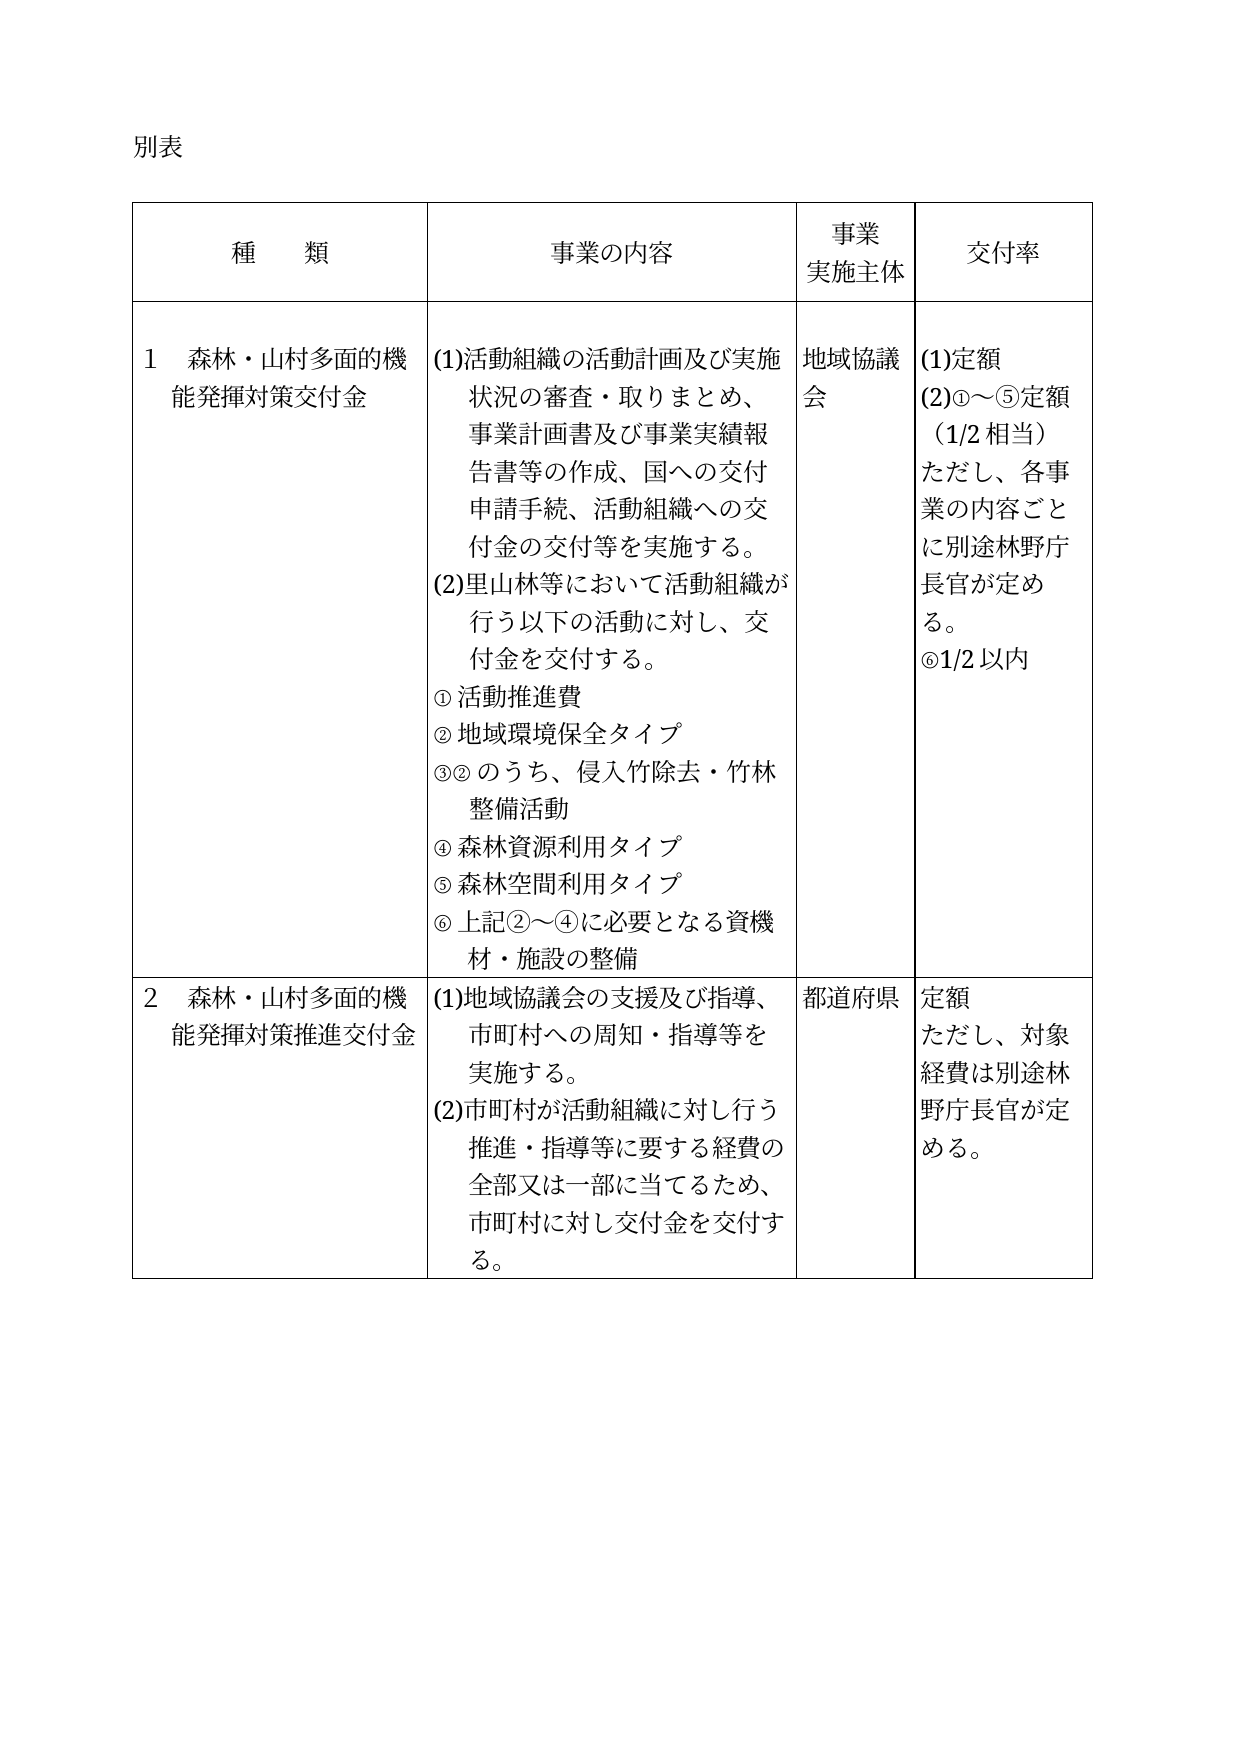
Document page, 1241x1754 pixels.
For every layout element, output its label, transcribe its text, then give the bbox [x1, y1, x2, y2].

table_cell (1)地域協議会の支援及び指導、市町村への周知・指導等を実施する。 (2)市町村が活動組織に対し行う推進・指導等に要する経費の全部又は一部に当てるため、市町村に対し交付金を交付する。 [428, 978, 796, 1278]
table_header 事業 実施主体 [797, 203, 914, 301]
table_cell １ 森林・山村多面的機能発揮対策交付金 [133, 302, 427, 977]
text 別表 [133, 127, 1093, 164]
table_cell 定額 ただし、対象経費は別途林野庁長官が定める。 [916, 978, 1092, 1278]
table_header 事業の内容 [428, 203, 796, 301]
table_cell (1)定額 (2)①～⑤定額 （1/2相当） ただし、各事業の内容ごとに別途林野庁長官が定める。 ⑥1/2以内 [916, 302, 1092, 977]
table_header 種 類 [133, 203, 427, 301]
table_cell (1)活動組織の活動計画及び実施状況の審査・取りまとめ、事業計画書及び事業実績報告書等の作成、国への交付申請手続、活動組織への交付金の交付等を実施する。 (2)里山林等において活動組織が行う以下の活動に対し、交付金を交付する。 ①活動推進費 ②地域環境保全タイプ ③②のうち、侵入竹除去・竹林整備活動 ④森林資源利用タイプ ⑤森林空間利用タイプ ⑥上記②～④に必要となる資機材・施設の整備 [428, 302, 796, 977]
table_cell ２ 森林・山村多面的機能発揮対策推進交付金 [133, 978, 427, 1278]
table_cell 地域協議会 [797, 302, 914, 977]
table_header 交付率 [916, 203, 1092, 301]
table_cell 都道府県 [797, 978, 914, 1278]
